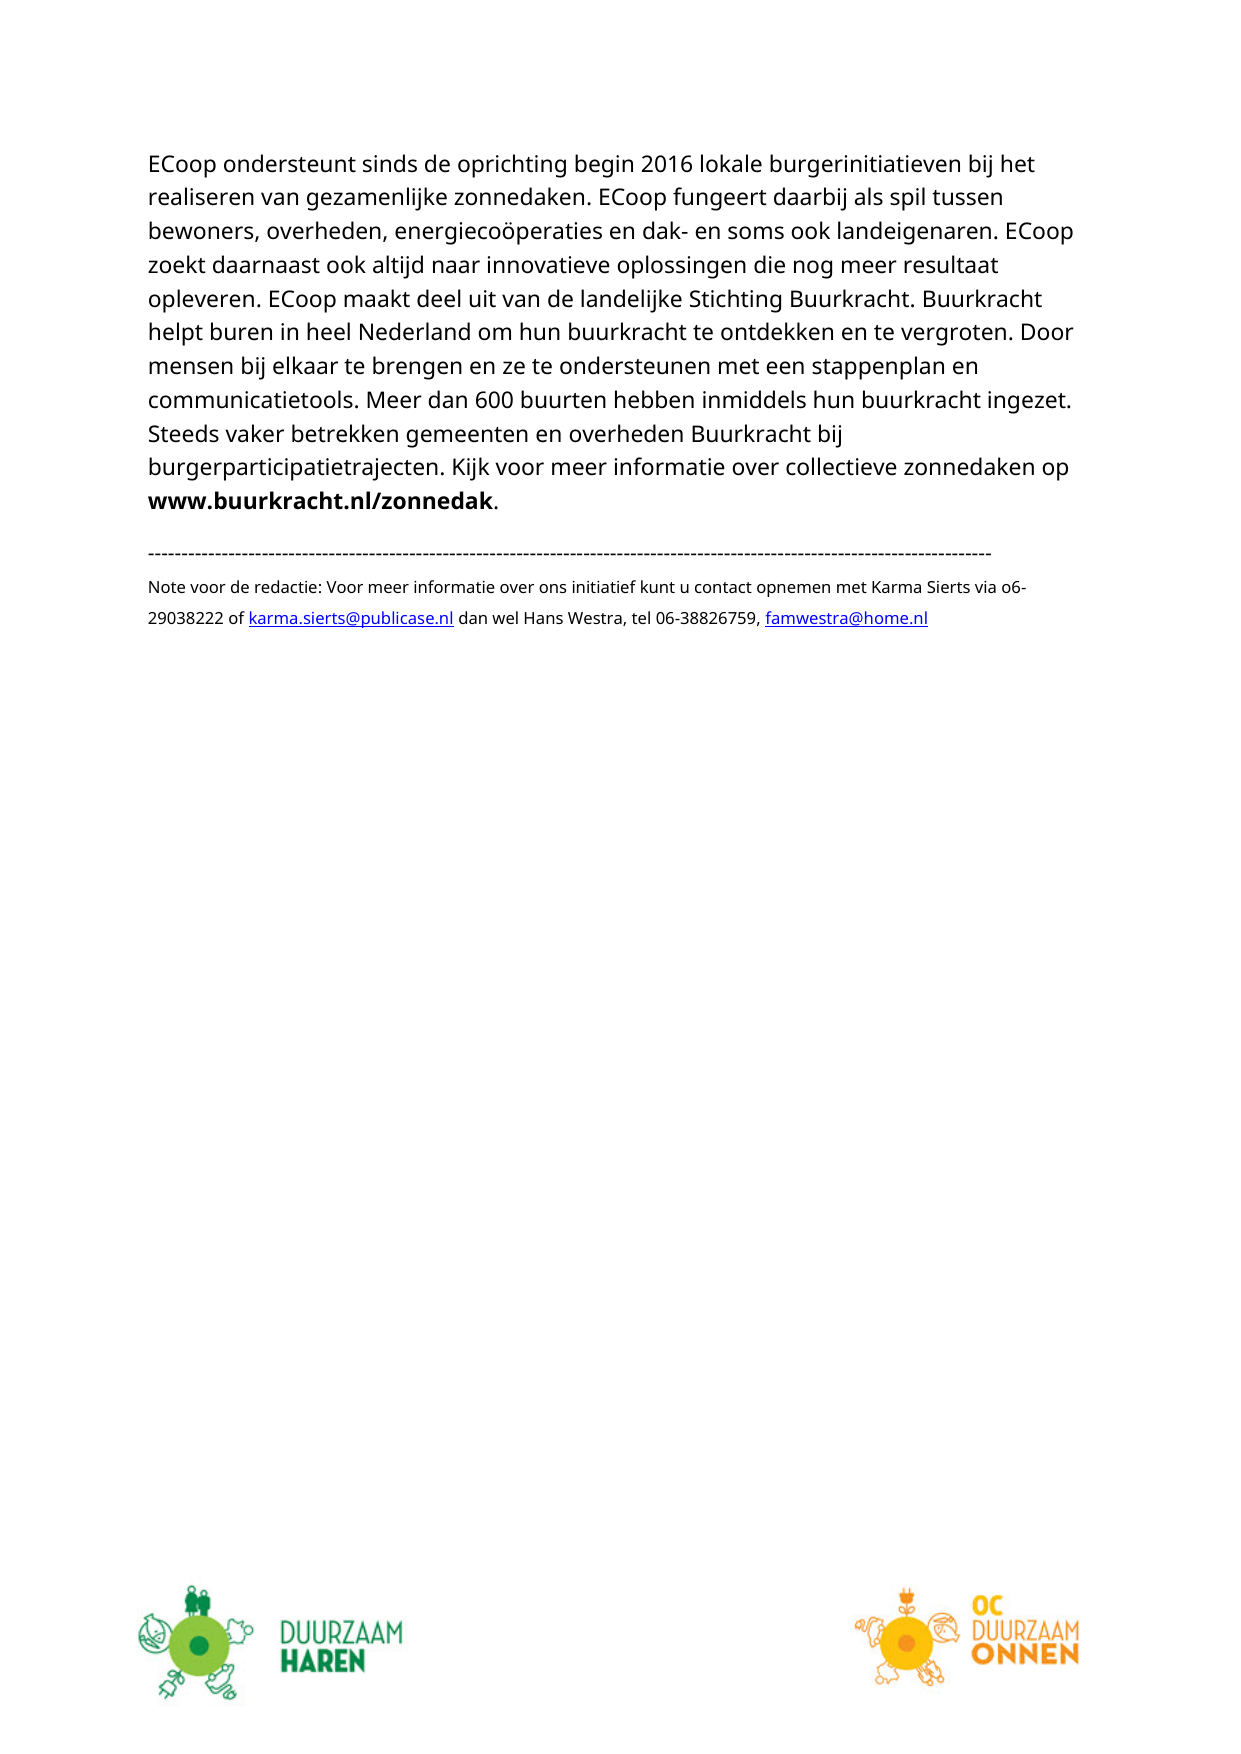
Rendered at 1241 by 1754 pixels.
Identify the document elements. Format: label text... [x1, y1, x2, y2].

text ------------------------------------------------------------------------------------------------------------------------------ Note voor de redactie: Voor meer informatie over ons initiatief kunt u contact opnemen met Karma Sierts via o6-29038222 of karma.sierts@publicase.nl dan wel Hans Westra, tel 06-38826759, famwestra@home.nl [148, 536, 1093, 629]
picture [850, 1575, 1097, 1697]
text ECoop ondersteunt sinds de oprichting begin 2016 lokale burgerinitiatieven bij het realiseren van gezamenlijke zonnedaken. ECoop fungeert daarbij als spil tussen bewoners, overheden, energiecoöperaties en dak- en soms ook landeigenaren. ECoop zoekt daarnaast ook altijd naar innovatieve oplossingen die nog meer resultaat opleveren. ECoop maakt deel uit van de landelijke Stichting Buurkracht. Buurkracht helpt buren in heel Nederland om hun buurkracht te ontdekken en te vergroten. Door mensen bij elkaar te brengen en ze te ondersteunen met een stappenplan en communicatietools. Meer dan 600 buurten hebben inmiddels hun buurkracht ingezet. Steeds vaker betrekken gemeenten en overheden Buurkracht bij burgerparticipatietrajecten. Kijk voor meer informatie over collectieve zonnedaken op www.buurkracht.nl/zonnedak. [148, 148, 1093, 516]
picture [136, 1575, 409, 1712]
